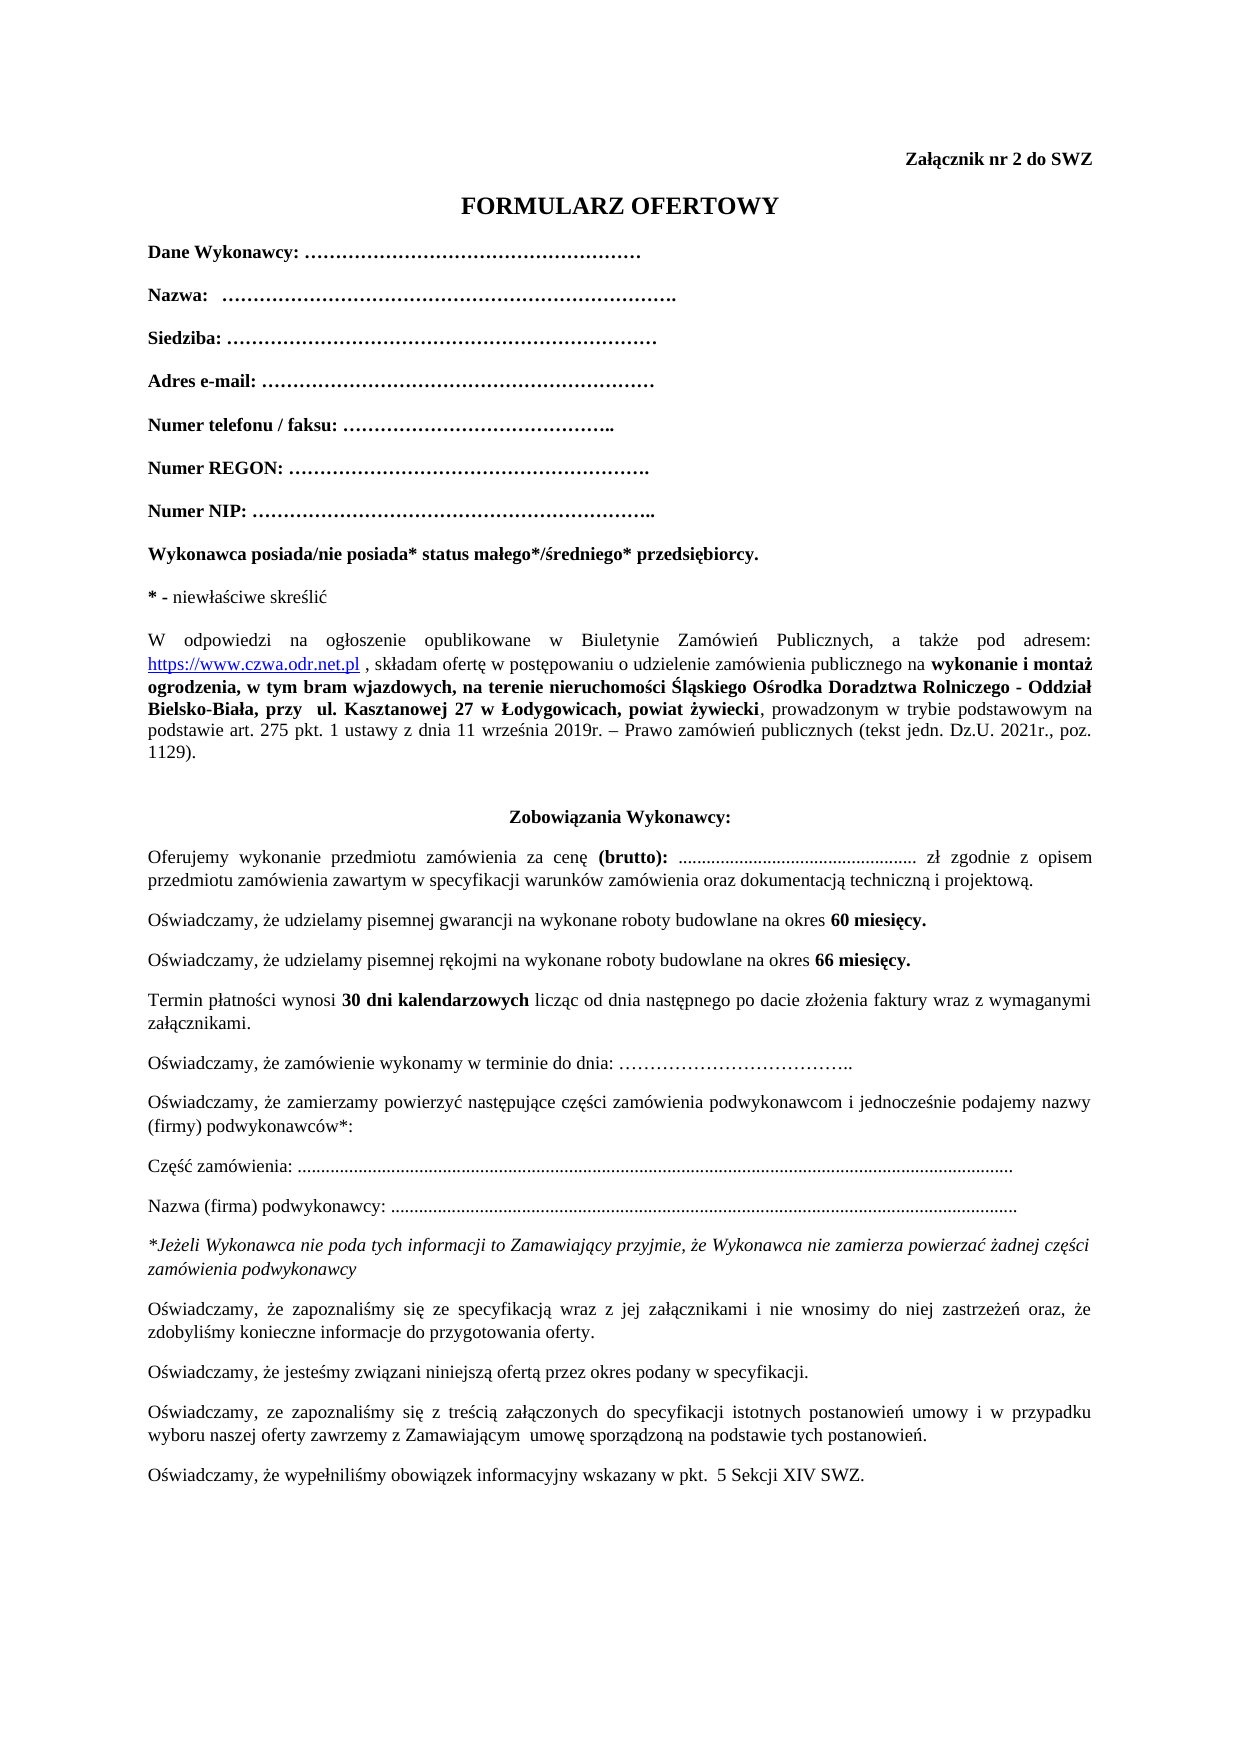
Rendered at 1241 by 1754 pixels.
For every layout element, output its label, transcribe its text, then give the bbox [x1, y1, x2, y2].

text Zobowiązania Wykonawcy: [148, 806, 1093, 827]
text Oświadczamy, że zapoznaliśmy się ze specyfikacją wraz z jej załącznikami i nie wnosimy do niej zastrzeżeń oraz, że zdobyliśmy konieczne informacje do przygotowania oferty. [148, 1297, 1093, 1342]
text Oferujemy wykonanie przedmiotu zamówienia za cenę (brutto): ................................................... zł zgodnie z opisem przedmiotu zamówienia zawartym w specyfikacji warunków zamówienia oraz dokumentacją techniczną i projektową. [148, 846, 1093, 890]
text Numer telefonu / faksu: …………………………………….. [148, 413, 1093, 435]
text Adres e-mail: ……………………………………………………… [148, 370, 1093, 392]
text Siedziba: …………………………………………………………… [148, 327, 1093, 349]
text Nazwa (firma) podwykonawcy: ...................................................................................................................................... [148, 1194, 1093, 1216]
text FORMULARZ OFERTOWY [148, 191, 1093, 219]
text Oświadczamy, że wypełniliśmy obowiązek informacyjny wskazany w pkt. 5 Sekcji XIV SWZ. [148, 1464, 1093, 1485]
text Oświadczamy, że jesteśmy związani niniejszą ofertą przez okres podany w specyfikacji. [148, 1361, 1093, 1382]
text Nazwa: ………………………………………………………………. [148, 284, 1093, 306]
text Załącznik nr 2 do SWZ [148, 148, 1093, 169]
text * - niewłaściwe skreślić [148, 586, 1093, 608]
text Oświadczamy, ze zapoznaliśmy się z treścią załączonych do specyfikacji istotnych postanowień umowy i w przypadku wyboru naszej oferty zawrzemy z Zamawiającym umowę sporządzoną na podstawie tych postanowień. [148, 1401, 1093, 1445]
text Oświadczamy, że udzielamy pisemnej gwarancji na wykonane roboty budowlane na okres 60 miesięcy. [148, 909, 1093, 930]
text Część zamówienia: ......................................................................................................................................................... [148, 1154, 1093, 1176]
text *Jeżeli Wykonawca nie poda tych informacji to Zamawiający przyjmie, że Wykonawca nie zamierza powierzać żadnej części zamówienia podwykonawcy [148, 1234, 1093, 1279]
text Numer NIP: ……………………………………………………….. [148, 500, 1093, 521]
text Termin płatności wynosi 30 dni kalendarzowych licząc od dnia następnego po dacie złożenia faktury wraz z wymaganymi załącznikami. [148, 988, 1093, 1033]
text W odpowiedzi na ogłoszenie opublikowane w Biuletynie Zamówień Publicznych, a także pod adresem: https://www.czwa.odr.net.pl , składam ofertę w postępowaniu o udzielenie zamówienia publicznego na wykonanie i montaż ogrodzenia, w tym bram wjazdowych, na terenie nieruchomości Śląskiego Ośrodka Doradztwa Rolniczego - Oddział Bielsko-Biała, przy ul. Kasztanowej 27 w Łodygowicach, powiat żywiecki, prowadzonym w trybie podstawowym na podstawie art. 275 pkt. 1 ustawy z dnia 11 września 2019r. – Prawo zamówień publicznych (tekst jedn. Dz.U. 2021r., poz. 1129). [148, 629, 1093, 762]
text Oświadczamy, że zamówienie wykonamy w terminie do dnia: ……………………………….. [148, 1052, 1093, 1073]
text Dane Wykonawcy: ……………………………………………… [148, 241, 1093, 263]
text Numer REGON: …………………………………………………. [148, 457, 1093, 478]
text Wykonawca posiada/nie posiada* status małego*/średniego* przedsiębiorcy. [148, 543, 1093, 564]
text Oświadczamy, że udzielamy pisemnej rękojmi na wykonane roboty budowlane na okres 66 miesięcy. [148, 948, 1093, 970]
text Oświadczamy, że zamierzamy powierzyć następujące części zamówienia podwykonawcom i jednocześnie podajemy nazwy (firmy) podwykonawców*: [148, 1091, 1093, 1136]
